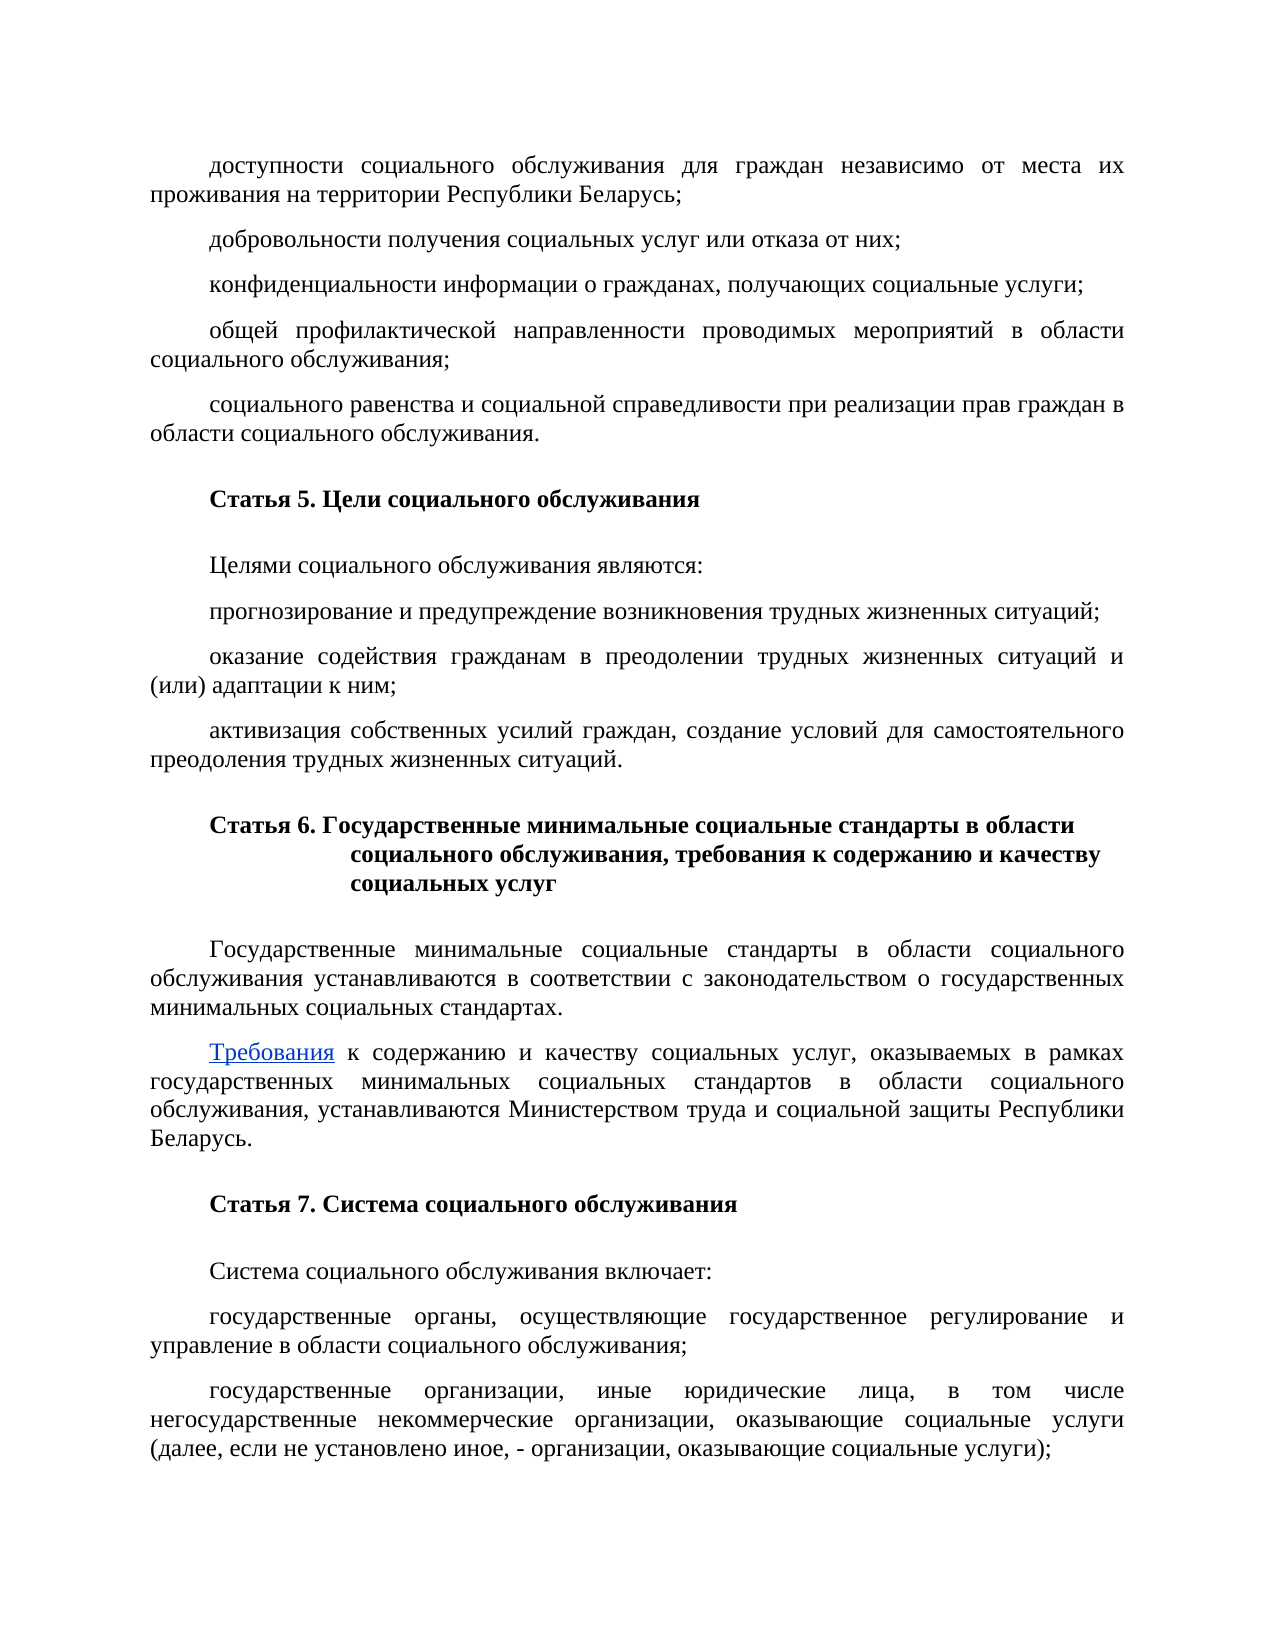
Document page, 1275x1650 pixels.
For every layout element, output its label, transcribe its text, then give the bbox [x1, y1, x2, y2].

text Статья 7. Система социального обслуживания [209, 1189, 1125, 1218]
text Целями социального обслуживания являются: [150, 550, 1125, 579]
text конфиденциальности информации о гражданах, получающих социальные услуги; [150, 269, 1125, 298]
text государственные органы, осуществляющие государственное регулирование и управление в области социального обслуживания; [150, 1301, 1125, 1359]
text оказание содействия гражданам в преодолении трудных жизненных ситуаций и (или) адаптации к ним; [150, 641, 1125, 699]
text добровольности получения социальных услуг или отказа от них; [150, 224, 1125, 253]
text активизация собственных усилий граждан, создание условий для самостоятельного преодоления трудных жизненных ситуаций. [150, 715, 1125, 773]
text Требования к содержанию и качеству социальных услуг, оказываемых в рамках государственных минимальных социальных стандартов в области социального обслуживания, устанавливаются Министерством труда и социальной защиты Республики Беларусь. [150, 1037, 1125, 1152]
text Система социального обслуживания включает: [150, 1256, 1125, 1284]
text доступности социального обслуживания для граждан независимо от места их проживания на территории Республики Беларусь; [150, 150, 1125, 207]
text общей профилактической направленности проводимых мероприятий в области социального обслуживания; [150, 315, 1125, 372]
text социального равенства и социальной справедливости при реализации прав граждан в области социального обслуживания. [150, 389, 1125, 447]
text прогнозирование и предупреждение возникновения трудных жизненных ситуаций; [150, 596, 1125, 624]
text Государственные минимальные социальные стандарты в области социального обслуживания устанавливаются в соответствии с законодательством о государственных минимальных социальных стандартах. [150, 934, 1125, 1020]
text Статья 6. Государственные минимальные социальные стандарты в области социального обслуживания, требования к содержанию и качеству социальных услуг [209, 810, 1125, 897]
text Статья 5. Цели социального обслуживания [209, 484, 1125, 513]
text государственные организации, иные юридические лица, в том числе негосударственные некоммерческие организации, оказывающие социальные услуги (далее, если не установлено иное, - организации, оказывающие социальные услуги); [150, 1375, 1125, 1462]
